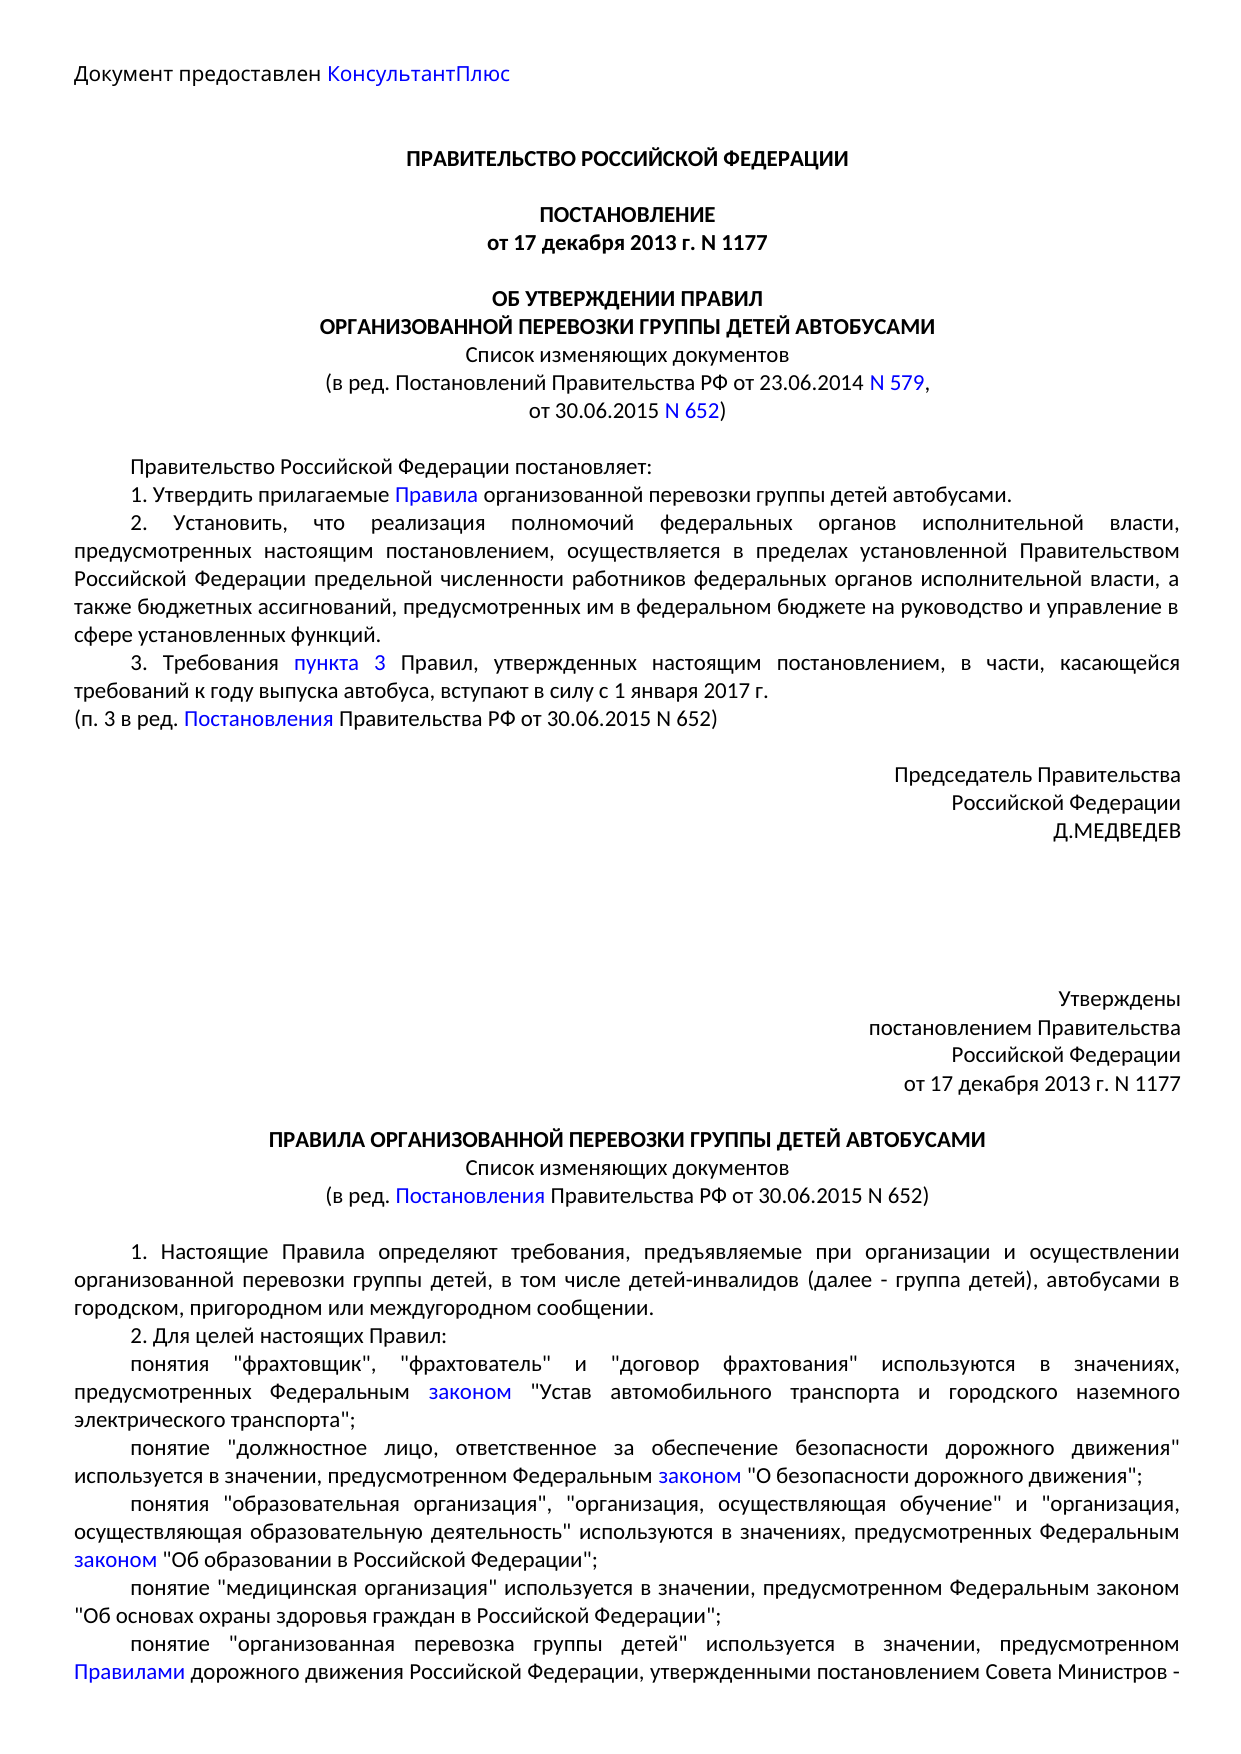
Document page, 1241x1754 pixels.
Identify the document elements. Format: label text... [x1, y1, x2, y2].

text Утверждены [74, 984, 1181, 1013]
title ПРАВИТЕЛЬСТВО РОССИЙСКОЙ ФЕДЕРАЦИИ [74, 144, 1181, 172]
text Список изменяющих документов [74, 340, 1181, 368]
text от 17 декабря 2013 г. N 1177 [74, 1069, 1181, 1097]
text Председатель Правительства [74, 760, 1181, 788]
text 3. Требования пункта 3 Правил, утвержденных настоящим постановлением, в части, касающейся требований к году выпуска автобуса, вступают в силу с 1 января 2017 г. [74, 648, 1181, 704]
text постановлением Правительства [74, 1013, 1181, 1041]
title от 17 декабря 2013 г. N 1177 [74, 228, 1181, 256]
title ПРАВИЛА ОРГАНИЗОВАННОЙ ПЕРЕВОЗКИ ГРУППЫ ДЕТЕЙ АВТОБУСАМИ [74, 1125, 1181, 1153]
title ПОСТАНОВЛЕНИЕ [74, 200, 1181, 228]
text (в ред. Постановления Правительства РФ от 30.06.2015 N 652) [74, 1181, 1181, 1209]
text (в ред. Постановлений Правительства РФ от 23.06.2014 N 579, [74, 368, 1181, 396]
text 2. Установить, что реализация полномочий федеральных органов исполнительной власти, предусмотренных настоящим постановлением, осуществляется в пределах установленной Правительством Российской Федерации предельной численности работников федеральных органов исполнительной власти, а также бюджетных ассигнований, предусмотренных им в федеральном бюджете на руководство и управление в сфере установленных функций. [74, 508, 1181, 648]
text понятия "фрахтовщик", "фрахтователь" и "договор фрахтования" используются в значениях, предусмотренных Федеральным законом "Устав автомобильного транспорта и городского наземного электрического транспорта"; [74, 1349, 1181, 1433]
text 1. Настоящие Правила определяют требования, предъявляемые при организации и осуществлении организованной перевозки группы детей, в том числе детей-инвалидов (далее - группа детей), автобусами в городском, пригородном или междугородном сообщении. [74, 1237, 1181, 1321]
text понятие "должностное лицо, ответственное за обеспечение безопасности дорожного движения" используется в значении, предусмотренном Федеральным законом "О безопасности дорожного движения"; [74, 1433, 1181, 1489]
text Российской Федерации [74, 788, 1181, 816]
text (п. 3 в ред. Постановления Правительства РФ от 30.06.2015 N 652) [74, 704, 1181, 732]
title Документ предоставлен КонсультантПлюс [74, 59, 1181, 116]
text 2. Для целей настоящих Правил: [74, 1321, 1181, 1349]
text Список изменяющих документов [74, 1153, 1181, 1181]
text 1. Утвердить прилагаемые Правила организованной перевозки группы детей автобусами. [74, 480, 1181, 508]
text понятия "образовательная организация", "организация, осуществляющая обучение" и "организация, осуществляющая образовательную деятельность" используются в значениях, предусмотренных Федеральным законом "Об образовании в Российской Федерации"; [74, 1489, 1181, 1573]
text понятие "медицинская организация" используется в значении, предусмотренном Федеральным законом "Об основах охраны здоровья граждан в Российской Федерации"; [74, 1573, 1181, 1629]
text Российской Федерации [74, 1041, 1181, 1069]
title ОРГАНИЗОВАННОЙ ПЕРЕВОЗКИ ГРУППЫ ДЕТЕЙ АВТОБУСАМИ [74, 312, 1181, 340]
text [74, 1629, 1181, 1685]
title ОБ УТВЕРЖДЕНИИ ПРАВИЛ [74, 284, 1181, 312]
text Правительство Российской Федерации постановляет: [74, 452, 1181, 480]
text Д.МЕДВЕДЕВ [74, 816, 1181, 844]
text от 30.06.2015 N 652) [74, 396, 1181, 424]
